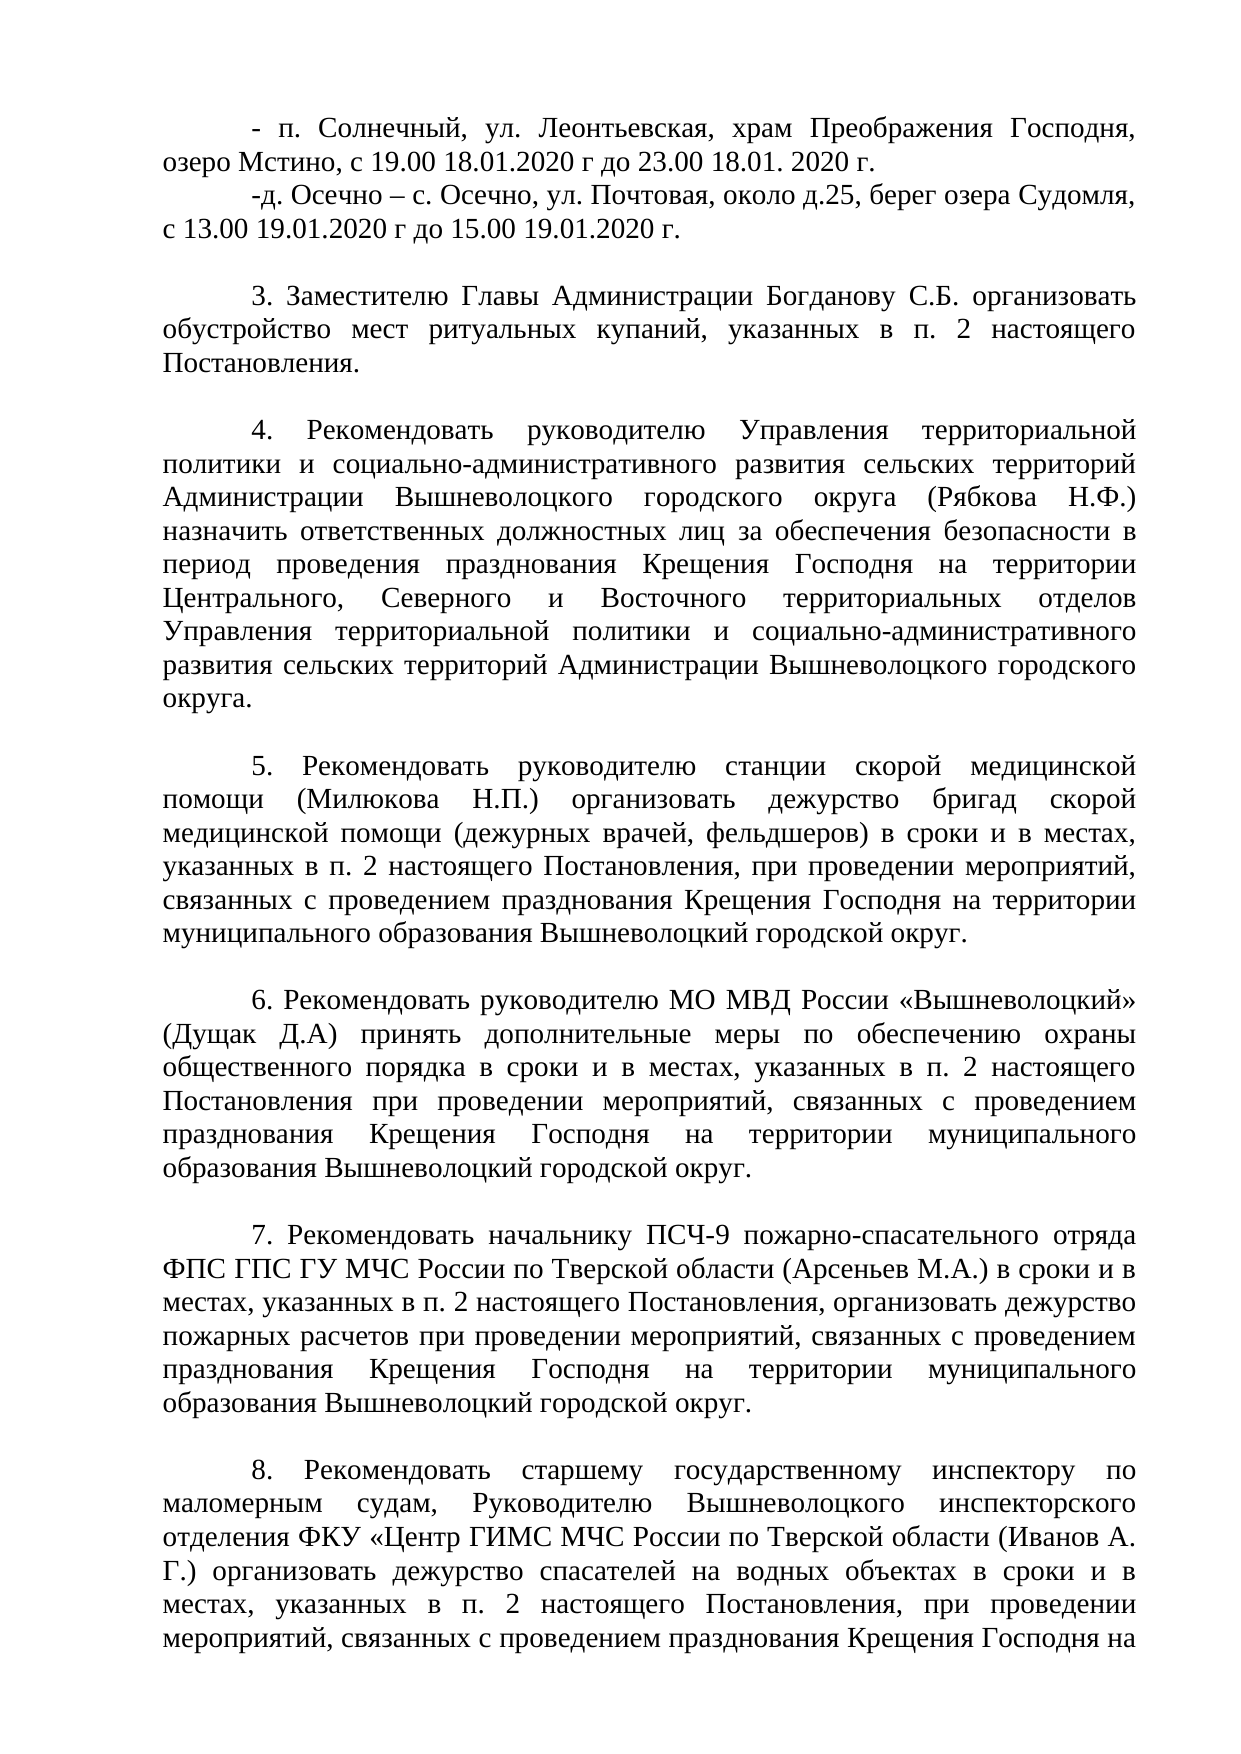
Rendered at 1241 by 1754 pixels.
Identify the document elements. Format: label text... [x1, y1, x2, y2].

text 5. Рекомендовать руководителю станции скорой медицинской помощи (Милюкова Н.П.) организовать дежурство бригад скорой медицинской помощи (дежурных врачей, фельдшеров) в сроки и в местах, указанных в п. 2 настоящего Постановления, при проведении мероприятий, связанных с проведением празднования Крещения Господня на территории муниципального образования Вышневолоцкий городской округ. [162, 748, 1137, 949]
text 3. Заместителю Главы Администрации Богданову С.Б. организовать обустройство мест ритуальных купаний, указанных в п. 2 настоящего Постановления. [162, 278, 1137, 379]
text - п. Солнечный, ул. Леонтьевская, храм Преображения Господня, озеро Мстино, с 19.00 18.01.2020 г до 23.00 18.01. 2020 г. [162, 110, 1137, 177]
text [162, 1452, 1137, 1653]
text 4. Рекомендовать руководителю Управления территориальной политики и социально-административного развития сельских территорий Администрации Вышневолоцкого городского округа (Рябкова Н.Ф.) назначить ответственных должностных лиц за обеспечения безопасности в период проведения празднования Крещения Господня на территории Центрального, Северного и Восточного территориальных отделов Управления территориальной политики и социально-административного развития сельских территорий Администрации Вышневолоцкого городского округа. [162, 412, 1137, 714]
text 6. Рекомендовать руководителю МО МВД России «Вышневолоцкий» (Дущак Д.А) принять дополнительные меры по обеспечению охраны общественного порядка в сроки и в местах, указанных в п. 2 настоящего Постановления при проведении мероприятий, связанных с проведением празднования Крещения Господня на территории муниципального образования Вышневолоцкий городской округ. [162, 982, 1137, 1184]
text -д. Осечно – с. Осечно, ул. Почтовая, около д.25, берег озера Судомля, с 13.00 19.01.2020 г до 15.00 19.01.2020 г. [162, 177, 1137, 244]
text 7. Рекомендовать начальнику ПСЧ-9 пожарно-спасательного отряда ФПС ГПС ГУ МЧС России по Тверской области (Арсеньев М.А.) в сроки и в местах, указанных в п. 2 настоящего Постановления, организовать дежурство пожарных расчетов при проведении мероприятий, связанных с проведением празднования Крещения Господня на территории муниципального образования Вышневолоцкий городской округ. [162, 1217, 1137, 1418]
